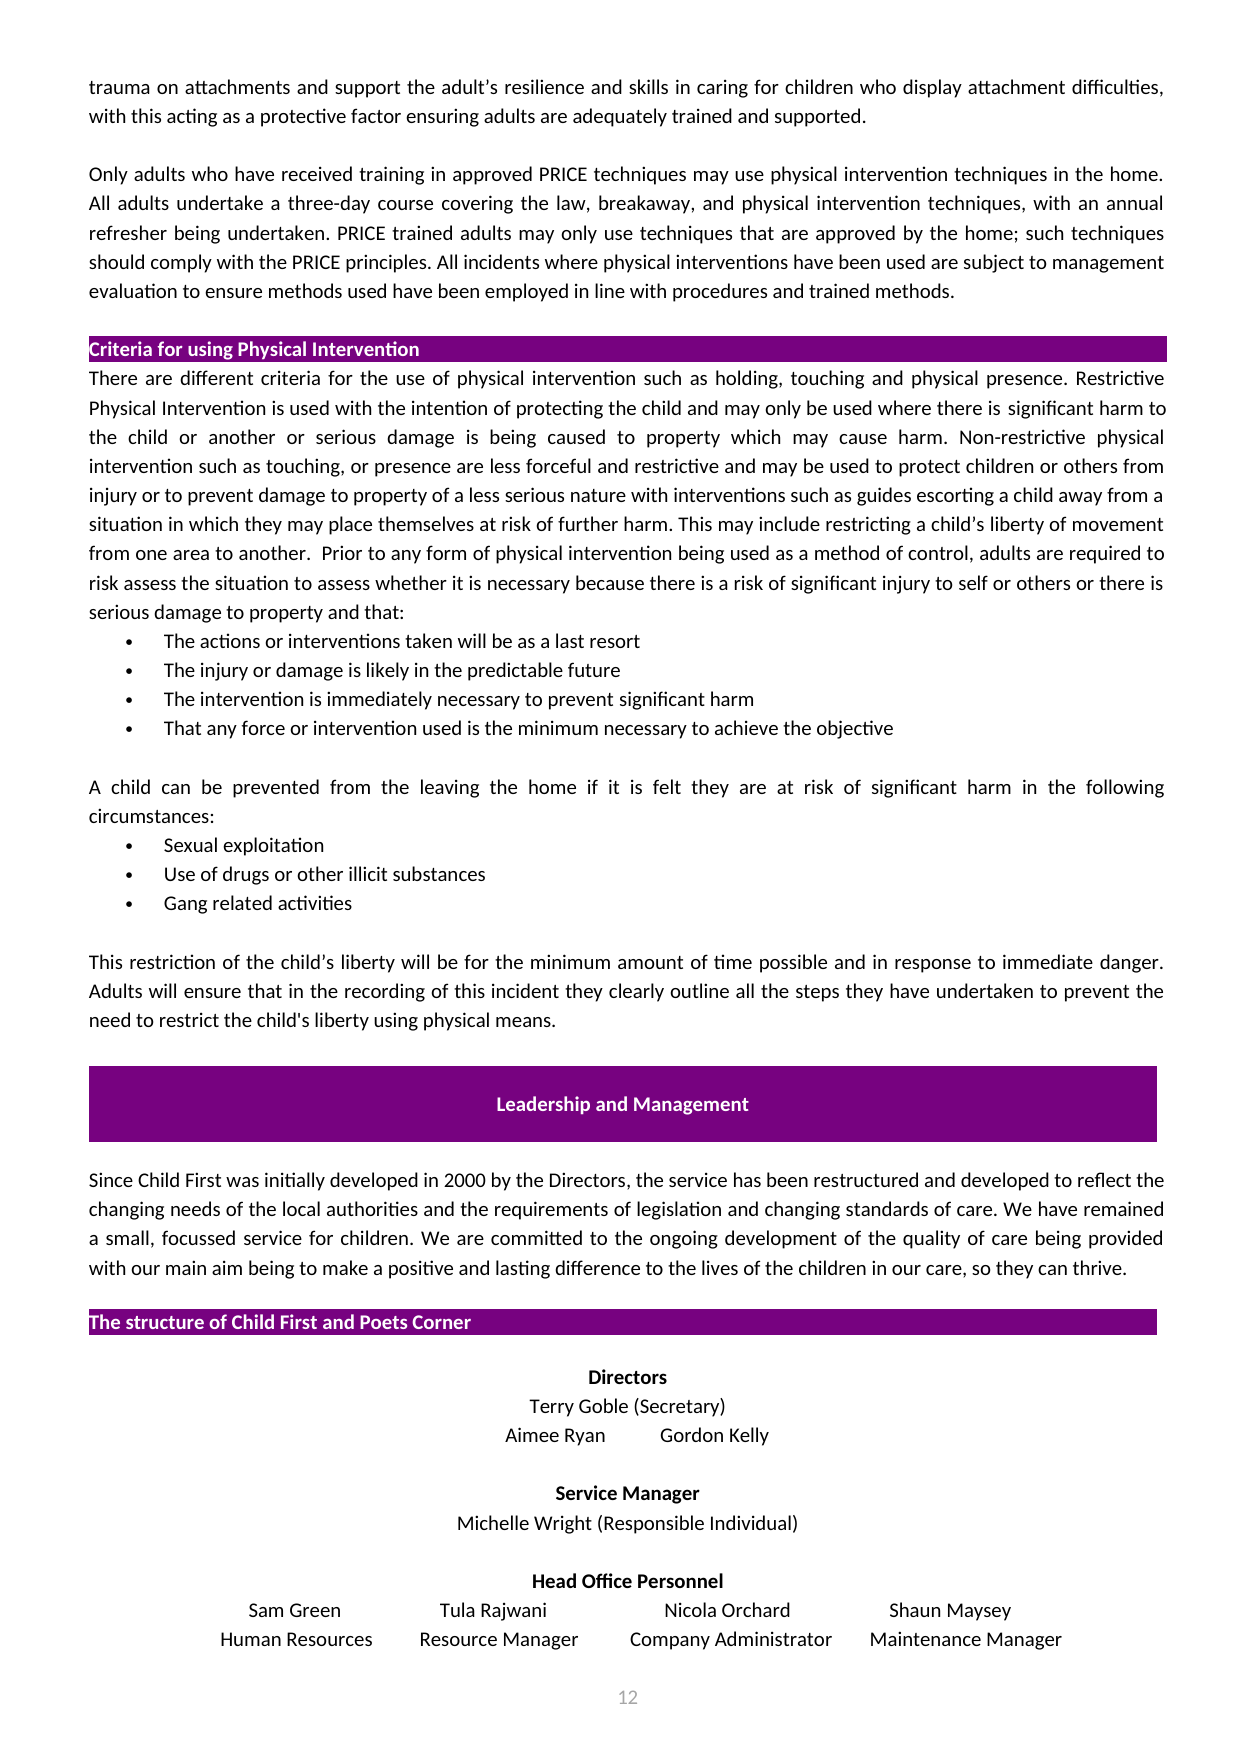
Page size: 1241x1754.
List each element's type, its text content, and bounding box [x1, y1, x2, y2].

text There are different criteria for the use of physical intervention such as holding, touching and physical presence. Restrictive Physical Intervention is used with the intention of protecting the child and may only be used where there is significant harm to the child or another or serious damage is being caused to property which may cause harm. Non-restrictive physical intervention such as touching, or presence are less forceful and restrictive and may be used to protect children or others from injury or to prevent damage to property of a less serious nature with interventions such as guides escorting a child away from a situation in which they may place themselves at risk of further harm. This may include restricting a child’s liberty of movement from one area to another. Prior to any form of physical intervention being used as a method of control, adults are required to risk assess the situation to assess whether it is necessary because there is a risk of significant injury to self or others or there is serious damage to property and that: [89, 366, 1167, 624]
text Aimee Ryan Gordon Kelly [89, 1422, 1167, 1448]
list The actions or interventions taken will be as a last resort [126, 628, 1167, 653]
text Only adults who have received training in approved PRICE techniques may use physical intervention techniques in the home. All adults undertake a three-day course covering the law, breakaway, and physical intervention techniques, with an annual refresher being undertaken. PRICE trained adults may only use techniques that are approved by the home; such techniques should comply with the PRICE principles. All incidents where physical interventions have been used are subject to management evaluation to ensure methods used have been employed in line with procedures and trained methods. [89, 161, 1167, 303]
list Sexual exploitation [126, 832, 1167, 858]
text Sam Green Tula Rajwani Nicola Orchard Shaun Maysey [89, 1597, 1167, 1623]
text Human Resources Resource Manager Company Administrator Maintenance Manager [89, 1626, 1167, 1652]
list Use of drugs or other illicit substances [126, 861, 1167, 887]
text Directors [89, 1364, 1167, 1389]
text Criteria for using Physical Intervention [89, 336, 1167, 362]
text Since Child First was initially developed in 2000 by the Directors, the service has been restructured and developed to reflect the changing needs of the local authorities and the requirements of legislation and changing standards of care. We have remained a small, focussed service for children. We are committed to the ongoing development of the quality of care being provided with our main aim being to make a positive and lasting difference to the lives of the children in our care, so they can thrive. [89, 1167, 1167, 1280]
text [89, 74, 1167, 128]
text Head Office Personnel [89, 1568, 1167, 1593]
list The injury or damage is likely in the predictable future [126, 657, 1167, 683]
text Terry Goble (Secretary) [89, 1393, 1167, 1418]
text This restriction of the child’s liberty will be for the minimum amount of time possible and in response to immediate danger. Adults will ensure that in the recording of this incident they clearly outline all the steps they have undertaken to prevent the need to restrict the child's liberty using physical means. [89, 949, 1167, 1033]
text Leadership and Management [89, 1091, 1157, 1116]
text Michelle Wright (Responsible Individual) [89, 1510, 1167, 1535]
list That any force or intervention used is the minimum necessary to achieve the objective [126, 716, 1167, 741]
list The intervention is immediately necessary to prevent significant harm [126, 686, 1167, 712]
text A child can be prevented from the leaving the home if it is felt they are at risk of significant harm in the following circumstances: [89, 774, 1167, 828]
list Gang related activities [126, 891, 1167, 916]
text Service Manager [89, 1481, 1167, 1506]
text The structure of Child First and Poets Corner [89, 1309, 1157, 1335]
